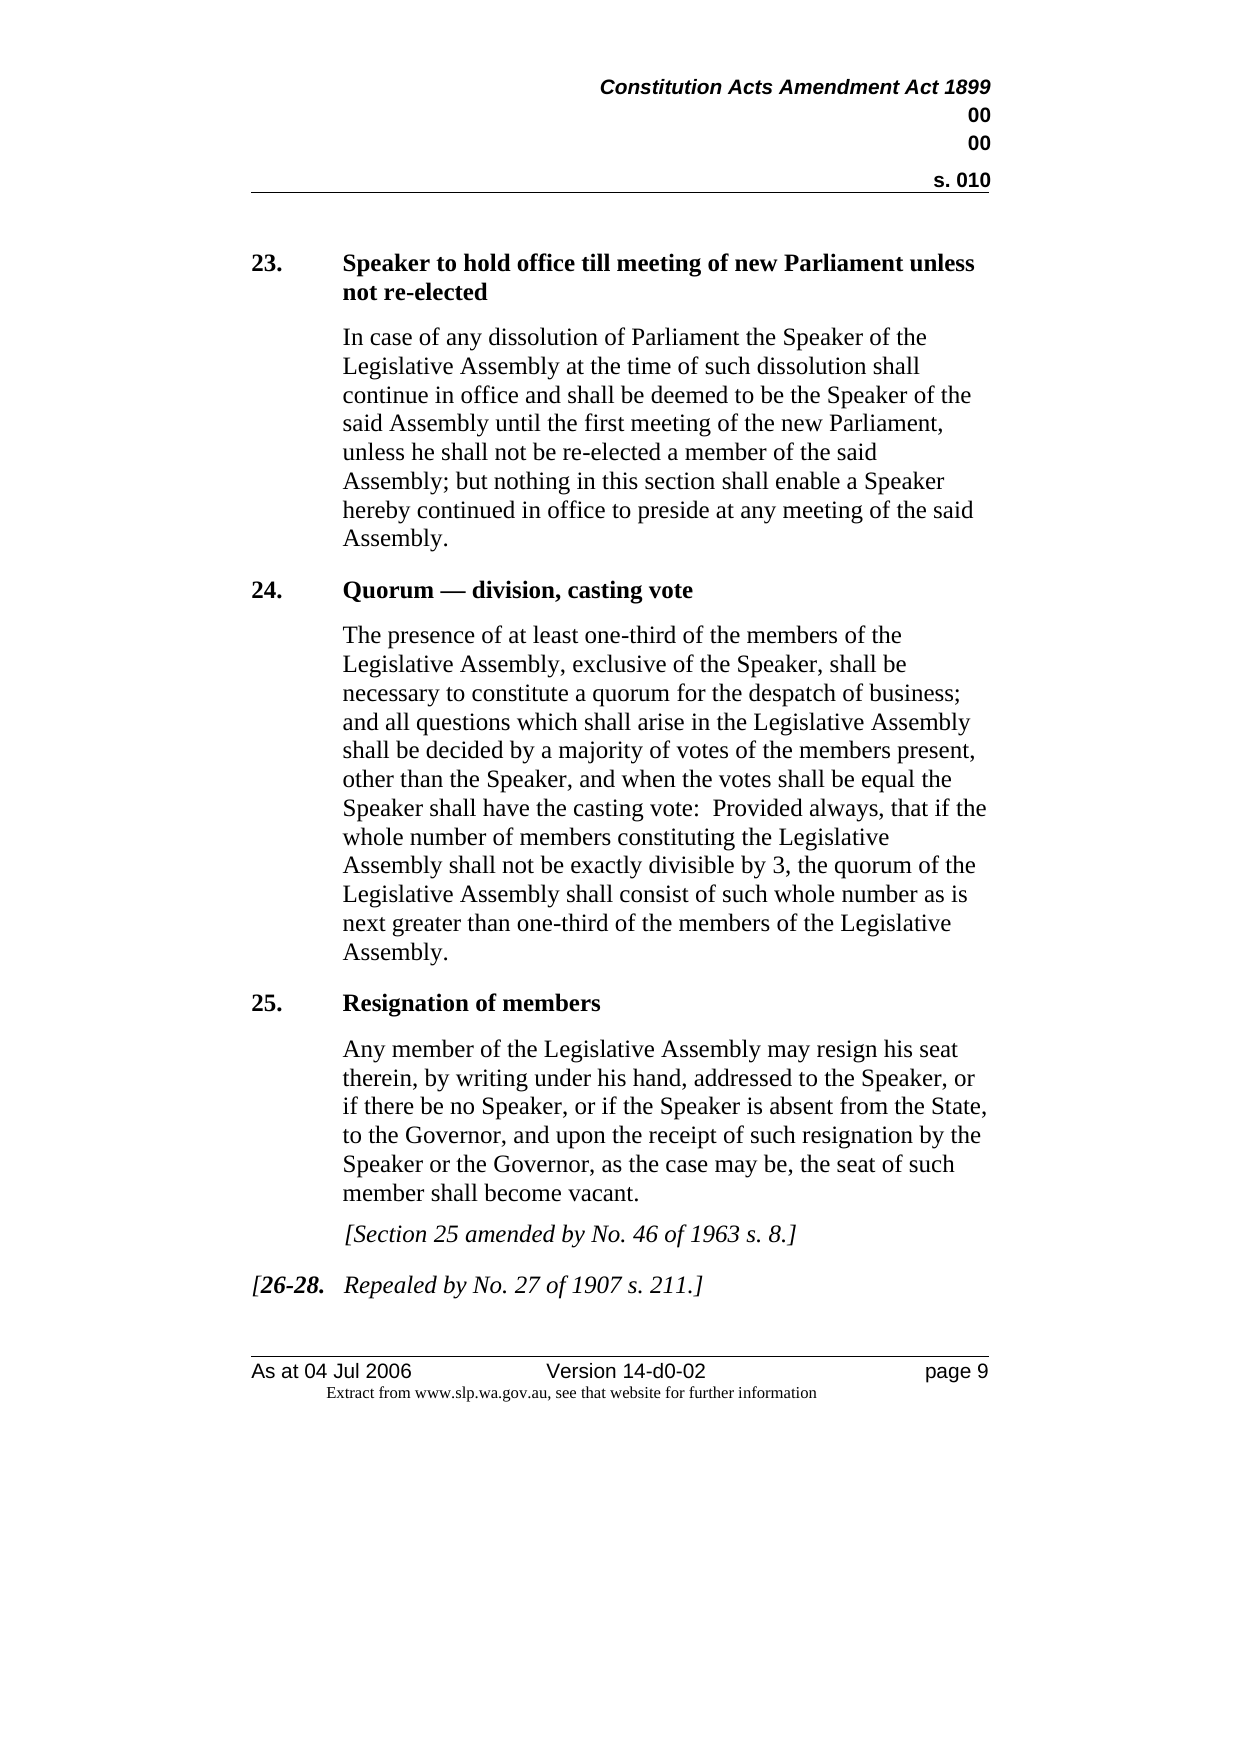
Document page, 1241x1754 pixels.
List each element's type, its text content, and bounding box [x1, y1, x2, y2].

text Any member of the Legislative Assembly may resign his seat therein, by writing under his hand, addressed to the Speaker, or if there be no Speaker, or if the Speaker is absent from the State, to the Governor, and upon the receipt of such resignation by the Speaker or the Governor, as the case may be, the seat of such member shall become vacant. [251, 1034, 989, 1206]
subtitle 24. Quorum — division, casting vote [251, 575, 989, 604]
text The presence of at least one-third of the members of the Legislative Assembly, exclusive of the Speaker, shall be necessary to constitute a quorum for the despatch of business; and all questions which shall arise in the Legislative Assembly shall be decided by a majority of votes of the members present, other than the Speaker, and when the votes shall be equal the Speaker shall have the casting vote: Provided always, that if the whole number of members constituting the Legislative Assembly shall not be exactly divisible by 3, the quorum of the Legislative Assembly shall consist of such whole number as is next greater than one-third of the members of the Legislative Assembly. [251, 621, 989, 966]
text [26-28. Repealed by No. 27 of 1907 s. 211.] [251, 1271, 989, 1299]
subtitle 23. Speaker to hold office till meeting of new Parliament unless not re-elected [251, 248, 989, 306]
text [Section 25 amended by No. 46 of 1963 s. 8.] [251, 1219, 989, 1248]
text In case of any dissolution of Parliament the Speaker of the Legislative Assembly at the time of such dissolution shall continue in office and shall be deemed to be the Speaker of the said Assembly until the first meeting of the new Parliament, unless he shall not be re-elected a member of the said Assembly; but nothing in this section shall enable a Speaker hereby continued in office to preside at any meeting of the said Assembly. [251, 322, 989, 552]
subtitle 25. Resignation of members [251, 988, 989, 1017]
